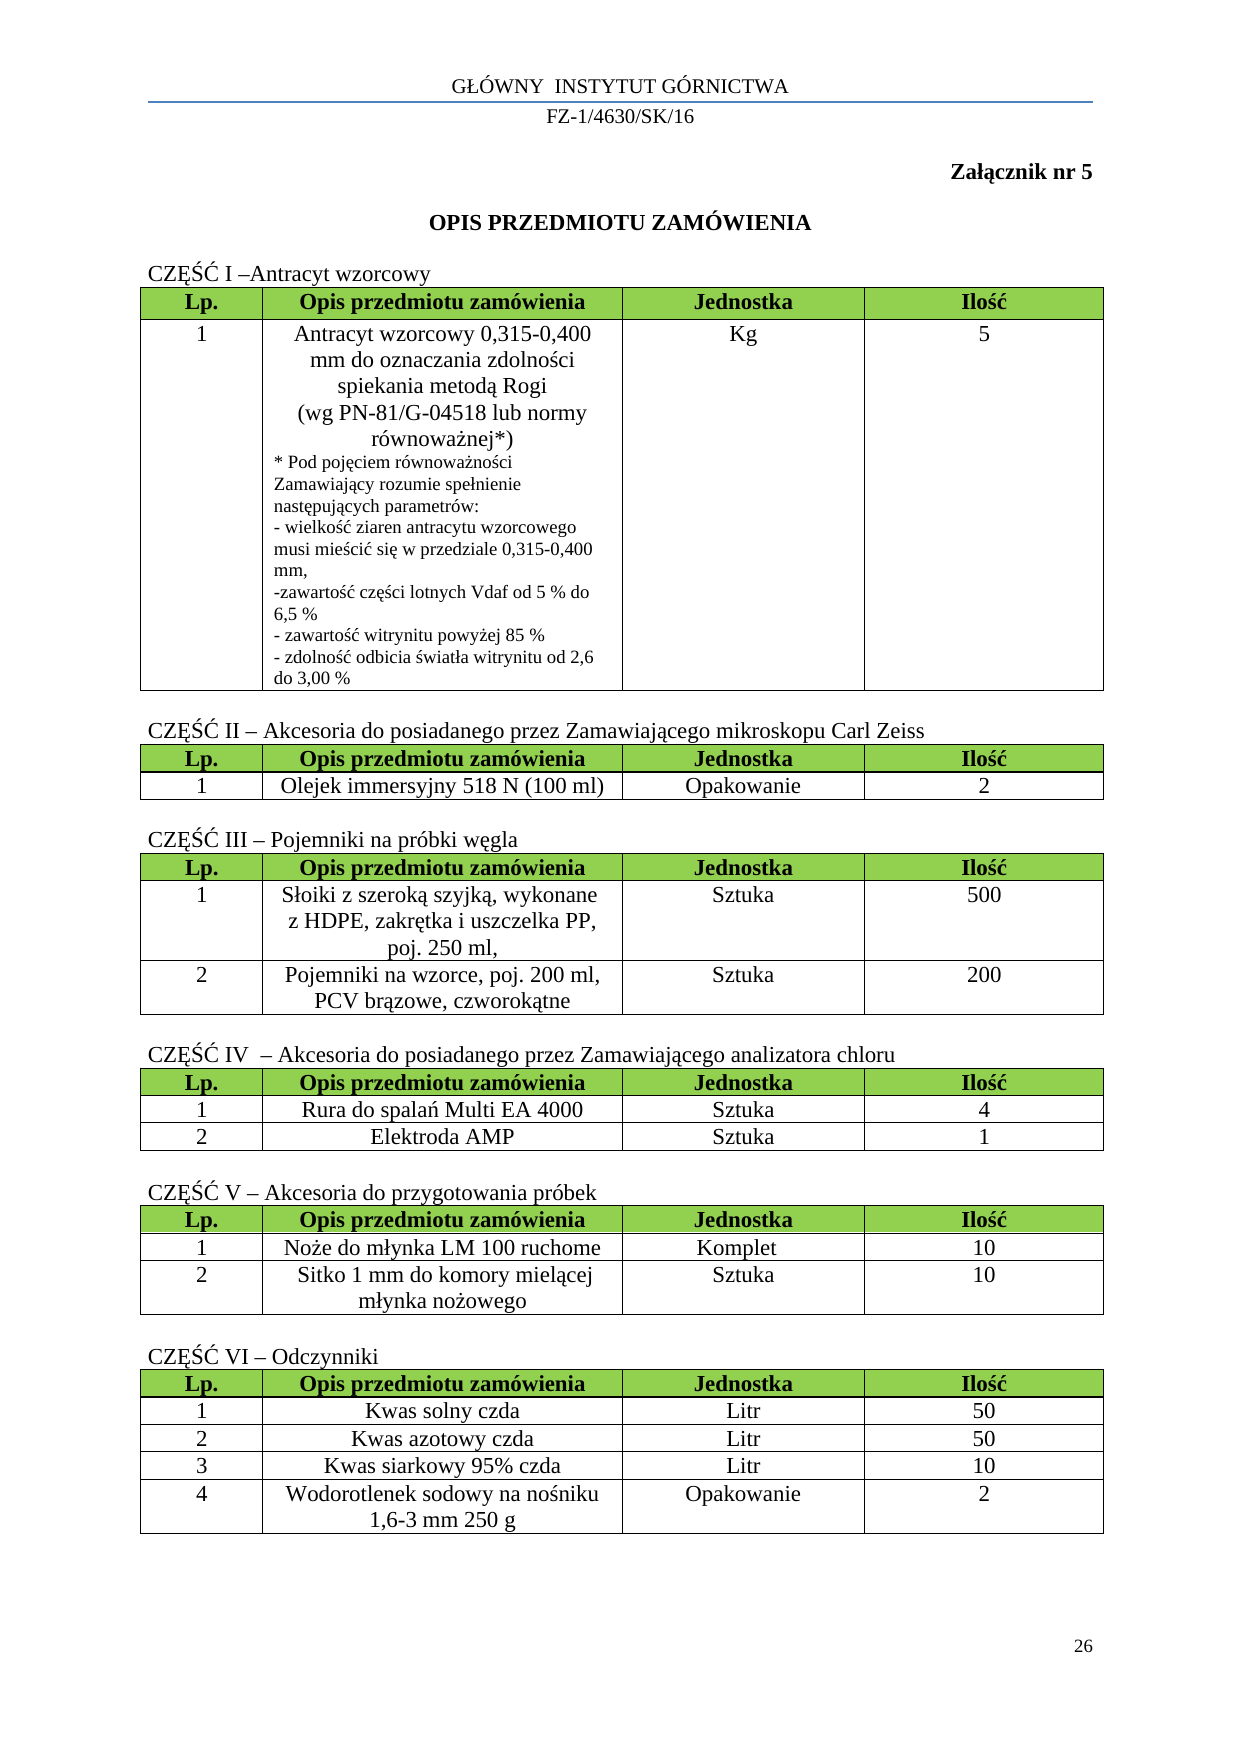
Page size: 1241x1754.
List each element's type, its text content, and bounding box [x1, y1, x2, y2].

table_header Lp. [141, 1370, 262, 1396]
table_cell 2 [141, 1425, 262, 1451]
table_cell Litr [623, 1425, 864, 1451]
table_cell Rura do spalań Multi EA 4000 [263, 1096, 622, 1122]
table_header Jednostka [623, 288, 864, 319]
table_cell Antracyt wzorcowy 0,315-0,400 mm do oznaczania zdolności spiekania metodą Rogi (wg PN-81/G-04518 lub normy równoważnej*) * Pod pojęciem równoważności Zamawiający rozumie spełnienie następujących parametrów: - wielkość ziaren antracytu wzorcowego musi mieścić się w przedziale 0,315-0,400 mm, -zawartość części lotnych Vdaf od 5 % do 6,5 % - zawartość witrynitu powyżej 85 % - zdolność odbicia światła witrynitu od 2,6 do 3,00 % [263, 320, 622, 690]
table_cell 10 [865, 1261, 1103, 1314]
table_cell 2 [141, 1261, 262, 1314]
table_header Ilość [865, 1069, 1103, 1095]
table_header Ilość [865, 854, 1103, 880]
table_header Ilość [865, 288, 1103, 319]
table_header Opis przedmiotu zamówienia [263, 1206, 622, 1232]
table_cell Noże do młynka LM 100 ruchome [263, 1234, 622, 1260]
text CZĘŚĆ I –Antracyt wzorcowy [148, 261, 1093, 287]
table_header Lp. [141, 1206, 262, 1232]
text CZĘŚĆ III – Pojemniki na próbki węgla [148, 826, 1093, 852]
table_cell Słoiki z szeroką szyjką, wykonane z HDPE, zakrętka i uszczelka PP, poj. 250 ml, [263, 881, 622, 960]
table_cell 2 [141, 1123, 262, 1150]
table_header Jednostka [623, 745, 864, 771]
table_header Jednostka [623, 1370, 864, 1396]
table_cell Olejek immersyjny 518 N (100 ml) [263, 773, 622, 799]
table_cell Opakowanie [623, 1480, 864, 1532]
table_header Jednostka [623, 1206, 864, 1232]
table_cell 1 [141, 1234, 262, 1260]
text CZĘŚĆ IV – Akcesoria do posiadanego przez Zamawiającego analizatora chloru [148, 1041, 1093, 1067]
table_cell Sztuka [623, 1261, 864, 1314]
table_cell Sztuka [623, 1096, 864, 1122]
table_cell 1 [141, 320, 262, 690]
table_header Opis przedmiotu zamówienia [263, 745, 622, 771]
table_header Lp. [141, 288, 262, 319]
table_header Opis przedmiotu zamówienia [263, 1069, 622, 1095]
table_cell 10 [865, 1452, 1103, 1479]
table_cell Sitko 1 mm do komory mielącej młynka nożowego [263, 1261, 622, 1314]
text CZĘŚĆ II – Akcesoria do posiadanego przez Zamawiającego mikroskopu Carl Zeiss [148, 718, 1093, 744]
table_cell Komplet [623, 1234, 864, 1260]
table_cell 10 [865, 1234, 1103, 1260]
table_cell 3 [141, 1452, 262, 1479]
table_header Jednostka [623, 1069, 864, 1095]
table_cell 200 [865, 961, 1103, 1014]
table_cell Litr [623, 1398, 864, 1424]
table_header Lp. [141, 1069, 262, 1095]
table_header Jednostka [623, 854, 864, 880]
table_header Opis przedmiotu zamówienia [263, 288, 622, 319]
table_cell 50 [865, 1425, 1103, 1451]
table_header Ilość [865, 745, 1103, 771]
text CZĘŚĆ V – Akcesoria do przygotowania próbek [148, 1179, 1093, 1205]
table_cell Opakowanie [623, 773, 864, 799]
table_cell Kwas siarkowy 95% czda [263, 1452, 622, 1479]
table_cell 50 [865, 1398, 1103, 1424]
table_header Opis przedmiotu zamówienia [263, 1370, 622, 1396]
table_cell 2 [141, 961, 262, 1014]
table_header Lp. [141, 854, 262, 880]
table_cell 4 [141, 1480, 262, 1532]
table_cell 1 [141, 1096, 262, 1122]
table_cell 5 [865, 320, 1103, 690]
table_cell Sztuka [623, 881, 864, 960]
table_cell Pojemniki na wzorce, poj. 200 ml, PCV brązowe, czworokątne [263, 961, 622, 1014]
table_cell 1 [141, 773, 262, 799]
table_cell Kg [623, 320, 864, 690]
table_header Lp. [141, 745, 262, 771]
table_cell Wodorotlenek sodowy na nośniku 1,6-3 mm 250 g [263, 1480, 622, 1532]
table_cell 1 [141, 881, 262, 960]
text CZĘŚĆ VI – Odczynniki [148, 1343, 1093, 1369]
table_cell Litr [623, 1452, 864, 1479]
text OPIS PRZEDMIOTU ZAMÓWIENIA [148, 209, 1093, 236]
table_cell 500 [865, 881, 1103, 960]
table_cell 2 [865, 773, 1103, 799]
text Załącznik nr 5 [694, 158, 1093, 185]
table_header Ilość [865, 1206, 1103, 1232]
table_cell Kwas solny czda [263, 1398, 622, 1424]
table_cell Sztuka [623, 961, 864, 1014]
table_cell 1 [141, 1398, 262, 1424]
table_cell Kwas azotowy czda [263, 1425, 622, 1451]
table_cell 4 [865, 1096, 1103, 1122]
table_cell Sztuka [623, 1123, 864, 1150]
table_cell 2 [865, 1480, 1103, 1532]
table_cell 1 [865, 1123, 1103, 1150]
table_header Opis przedmiotu zamówienia [263, 854, 622, 880]
table_header Ilość [865, 1370, 1103, 1396]
table_cell Elektroda AMP [263, 1123, 622, 1150]
